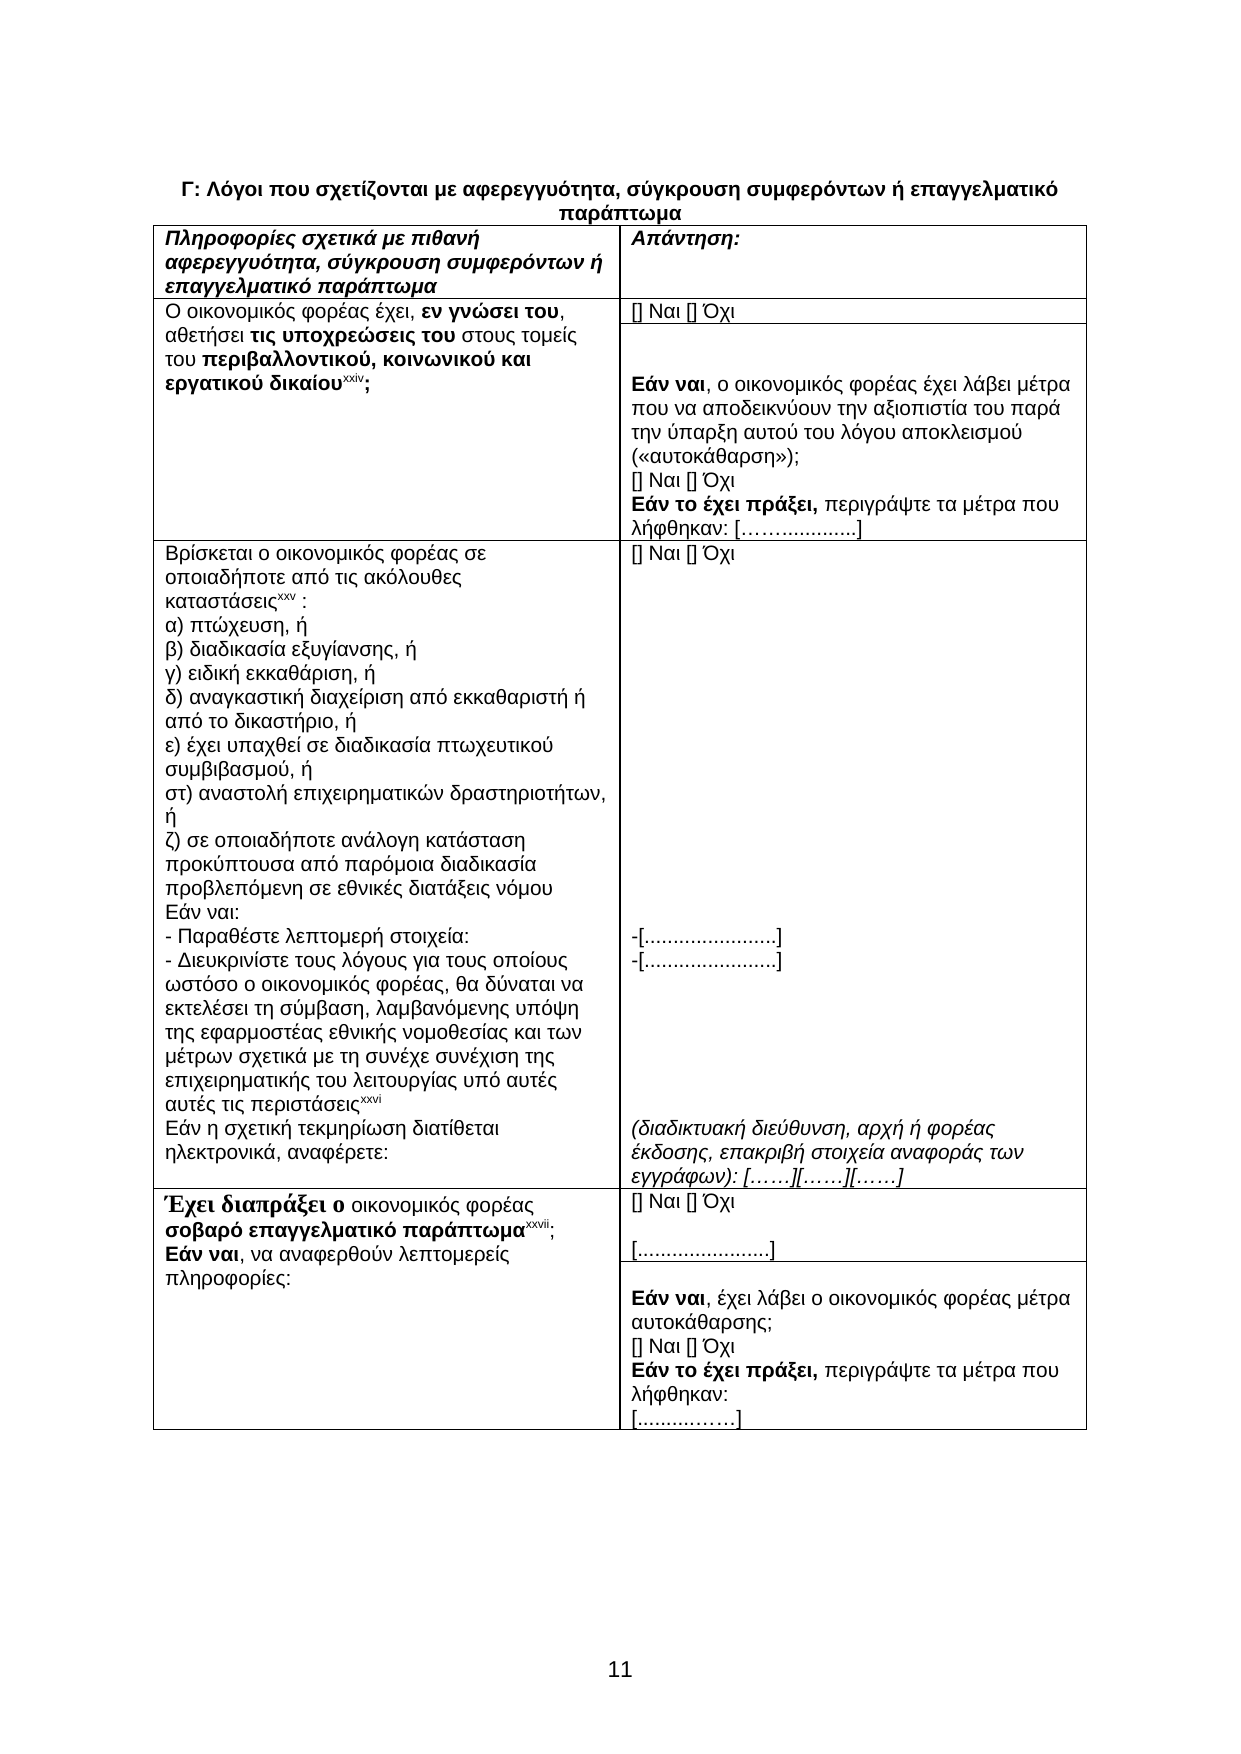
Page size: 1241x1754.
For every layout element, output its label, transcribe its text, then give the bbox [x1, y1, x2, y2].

table_cell Ο οικονομικός φορέας έχει, εν γνώσει του, αθετήσει τις υποχρεώσεις του στους τομείς του περιβαλλοντικού, κοινωνικού και εργατικού δικαίου; [154, 299, 619, 540]
table_header Πληροφορίες σχετικά με πιθανή αφερεγγυότητα, σύγκρουση συμφερόντων ή επαγγελματικό παράπτωμα [154, 226, 619, 298]
table_header Απάντηση: [621, 226, 1086, 298]
table_cell Εάν ναι, ο οικονομικός φορέας έχει λάβει μέτρα που να αποδεικνύουν την αξιοπιστία του παρά την ύπαρξη αυτού του λόγου αποκλεισμού («αυτοκάθαρση»); [] Ναι [] Όχι Εάν το έχει πράξει, περιγράψτε τα μέτρα που λήφθηκαν: […….............] [621, 324, 1086, 540]
table_cell [] Ναι [] Όχι -[.......................] -[.......................] (διαδικτυακή διεύθυνση, αρχή ή φορέας έκδοσης, επακριβή στοιχεία αναφοράς των εγγράφων): [……][……][……] [621, 541, 1086, 1188]
table_cell Εάν ναι, έχει λάβει ο οικονομικός φορέας μέτρα αυτοκάθαρσης; [] Ναι [] Όχι Εάν το έχει πράξει, περιγράψτε τα μέτρα που λήφθηκαν: [..........……] [621, 1262, 1086, 1429]
text Γ: Λόγοι που σχετίζονται με αφερεγγυότητα, σύγκρουση συμφερόντων ή επαγγελματικό παράπτωμα [177, 177, 1063, 225]
table_cell Βρίσκεται ο οικονομικός φορέας σε οποιαδήποτε από τις ακόλουθες καταστάσεις : α) πτώχευση, ή β) διαδικασία εξυγίανσης, ή γ) ειδική εκκαθάριση, ή δ) αναγκαστική διαχείριση από εκκαθαριστή ή από το δικαστήριο, ή ε) έχει υπαχθεί σε διαδικασία πτωχευτικού συμβιβασμού, ή στ) αναστολή επιχειρηματικών δραστηριοτήτων, ή ζ) σε οποιαδήποτε ανάλογη κατάσταση προκύπτουσα από παρόμοια διαδικασία προβλεπόμενη σε εθνικές διατάξεις νόμου Εάν ναι: - Παραθέστε λεπτομερή στοιχεία: - Διευκρινίστε τους λόγους για τους οποίους ωστόσο ο οικονομικός φορέας, θα δύναται να εκτελέσει τη σύμβαση, λαμβανόμενης υπόψη της εφαρμοστέας εθνικής νομοθεσίας και των μέτρων σχετικά με τη συνέχε συνέχιση της επιχειρηματικής του λειτουργίας υπό αυτές αυτές τις περιστάσεις Εάν η σχετική τεκμηρίωση διατίθεται ηλεκτρονικά, αναφέρετε: [154, 541, 619, 1188]
table_cell [] Ναι [] Όχι [.......................] [621, 1189, 1086, 1261]
table_cell Έχει διαπράξει ο οικονομικός φορέας σοβαρό επαγγελματικό παράπτωμα; Εάν ναι, να αναφερθούν λεπτομερείς πληροφορίες: [154, 1189, 619, 1429]
table_cell [] Ναι [] Όχι [621, 299, 1086, 323]
